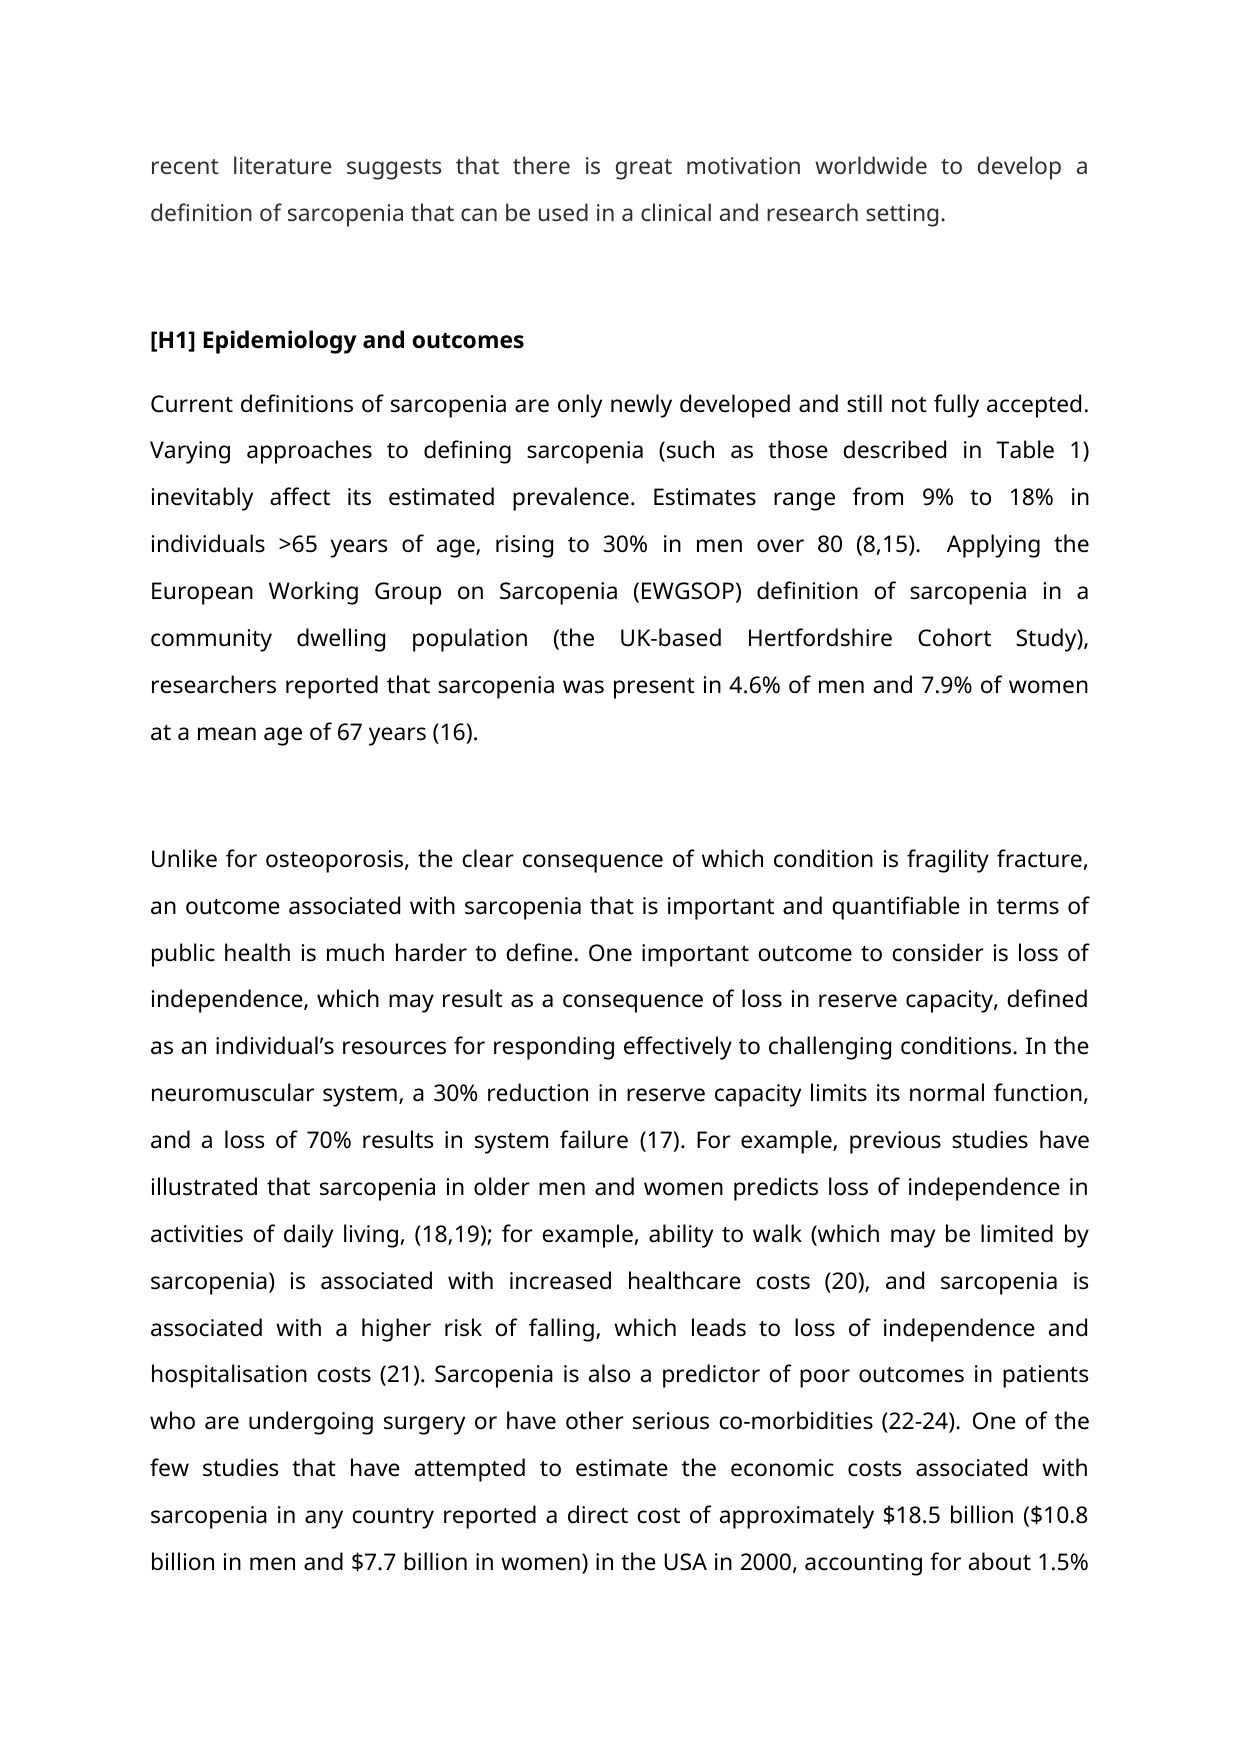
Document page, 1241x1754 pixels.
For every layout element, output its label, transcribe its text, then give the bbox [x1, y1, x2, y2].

text [H1] Epidemiology and outcomes [150, 324, 1090, 355]
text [150, 150, 1090, 228]
text Current definitions of sarcopenia are only newly developed and still not fully accepted. Varying approaches to defining sarcopenia (such as those described in Table 1) inevitably affect its estimated prevalence. Estimates range from 9% to 18% in individuals >65 years of age, rising to 30% in men over 80 (8,15). Applying the European Working Group on Sarcopenia (EWGSOP) definition of sarcopenia in a community dwelling population (the UK-based Hertfordshire Cohort Study), researchers reported that sarcopenia was present in 4.6% of men and 7.9% of women at a mean age of 67 years (16). [150, 387, 1090, 747]
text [150, 843, 1090, 1577]
